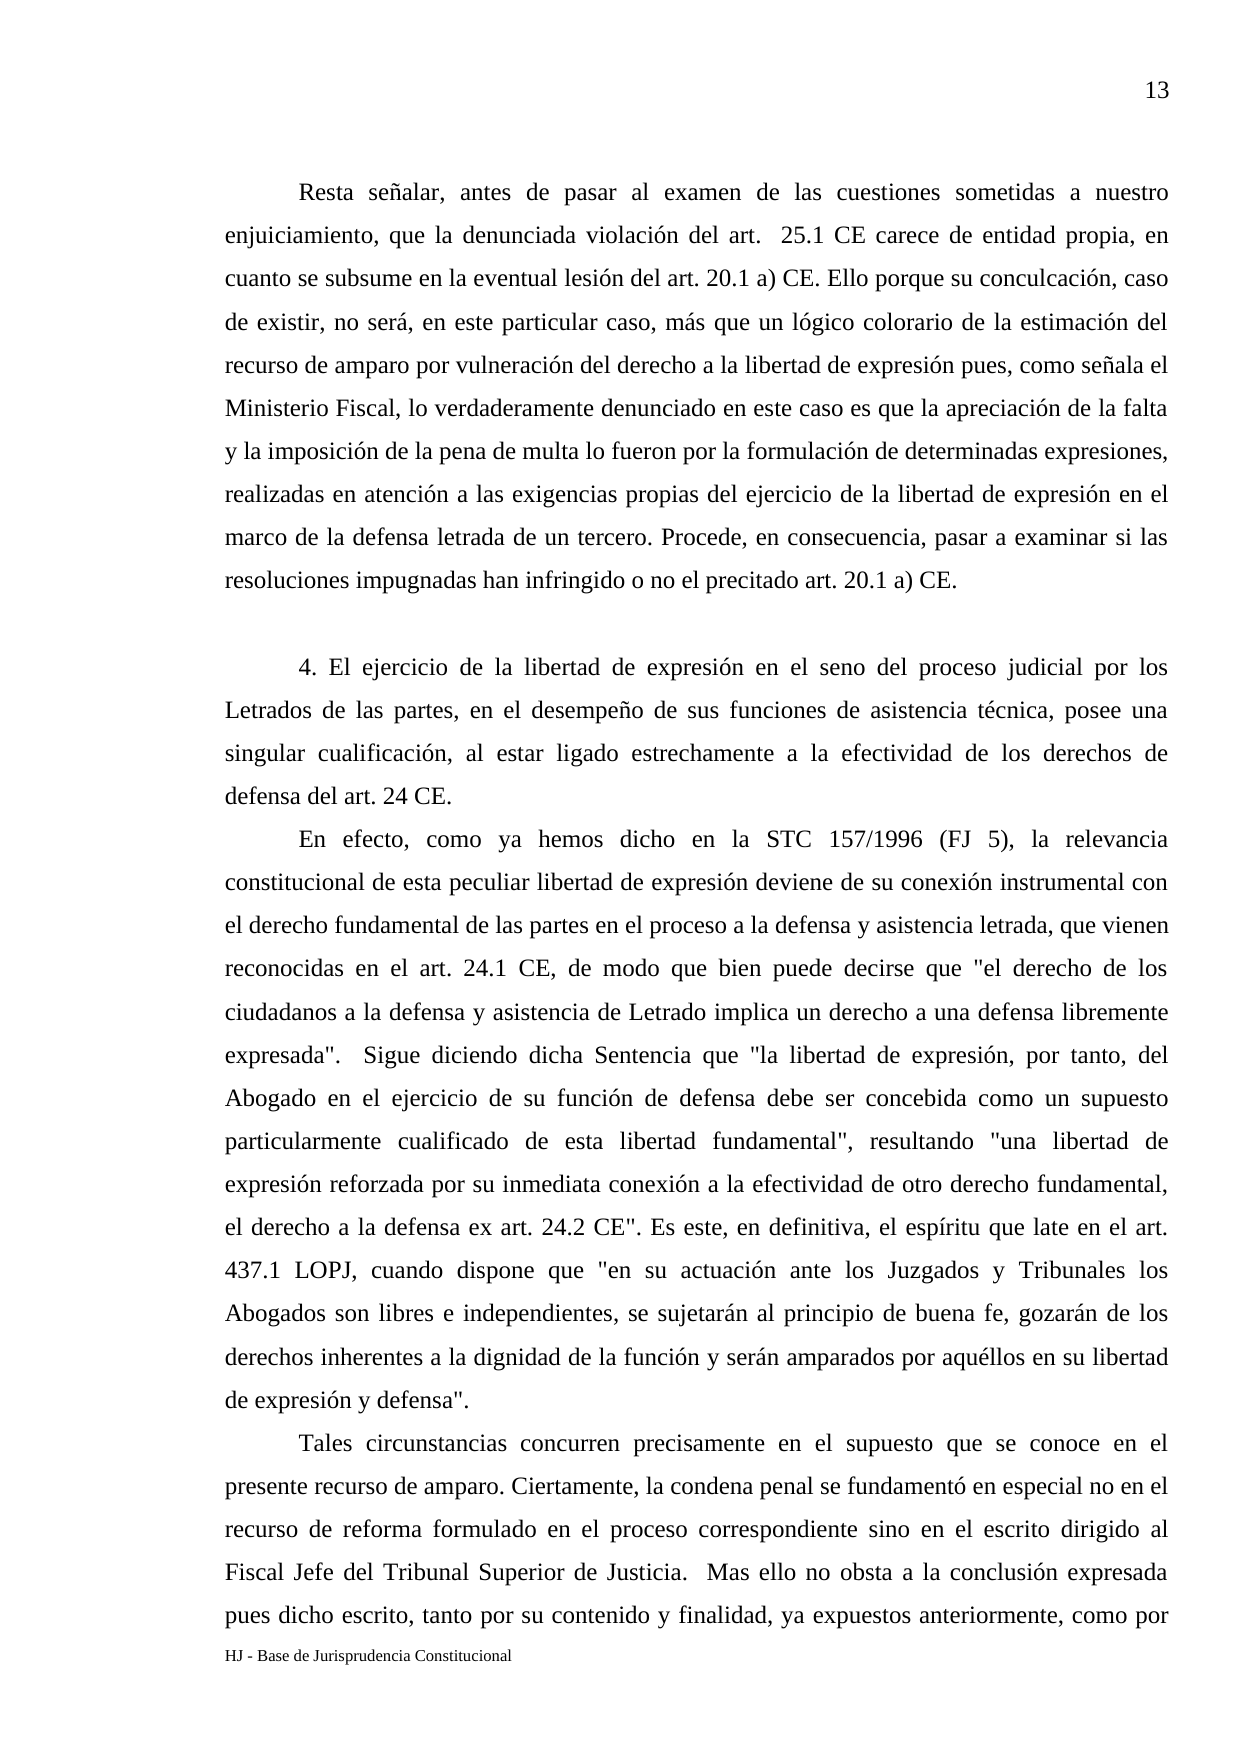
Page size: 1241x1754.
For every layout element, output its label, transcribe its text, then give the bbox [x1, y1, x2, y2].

text Resta señalar, antes de pasar al examen de las cuestiones sometidas a nuestro enjuiciamiento, que la denunciada violación del art. 25.1 CE carece de entidad propia, en cuanto se subsume en la eventual lesión del art. 20.1 a) CE. Ello porque su conculcación, caso de existir, no será, en este particular caso, más que un lógico colorario de la estimación del recurso de amparo por vulneración del derecho a la libertad de expresión pues, como señala el Ministerio Fiscal, lo verdaderamente denunciado en este caso es que la apreciación de la falta y la imposición de la pena de multa lo fueron por la formulación de determinadas expresiones, realizadas en atención a las exigencias propias del ejercicio de la libertad de expresión en el marco de la defensa letrada de un tercero. Procede, en consecuencia, pasar a examinar si las resoluciones impugnadas han infringido o no el precitado art. 20.1 a) CE. [224, 177, 1169, 594]
text 4. El ejercicio de la libertad de expresión en el seno del proceso judicial por los Letrados de las partes, en el desempeño de sus funciones de asistencia técnica, posee una singular cualificación, al estar ligado estrechamente a la efectividad de los derechos de defensa del art. 24 CE. [224, 652, 1169, 810]
text En efecto, como ya hemos dicho en la STC 157/1996 (FJ 5), la relevancia constitucional de esta peculiar libertad de expresión deviene de su conexión instrumental con el derecho fundamental de las partes en el proceso a la defensa y asistencia letrada, que vienen reconocidas en el art. 24.1 CE, de modo que bien puede decirse que "el derecho de los ciudadanos a la defensa y asistencia de Letrado implica un derecho a una defensa libremente expresada". Sigue diciendo dicha Sentencia que "la libertad de expresión, por tanto, del Abogado en el ejercicio de su función de defensa debe ser concebida como un supuesto particularmente cualificado de esta libertad fundamental", resultando "una libertad de expresión reforzada por su inmediata conexión a la efectividad de otro derecho fundamental, el derecho a la defensa ex art. 24.2 CE". Es este, en definitiva, el espíritu que late en el art. 437.1 LOPJ, cuando dispone que "en su actuación ante los Juzgados y Tribunales los Abogados son libres e independientes, se sujetarán al principio de buena fe, gozarán de los derechos inherentes a la dignidad de la función y serán amparados por aquéllos en su libertad de expresión y defensa". [224, 824, 1169, 1413]
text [224, 1428, 1169, 1629]
